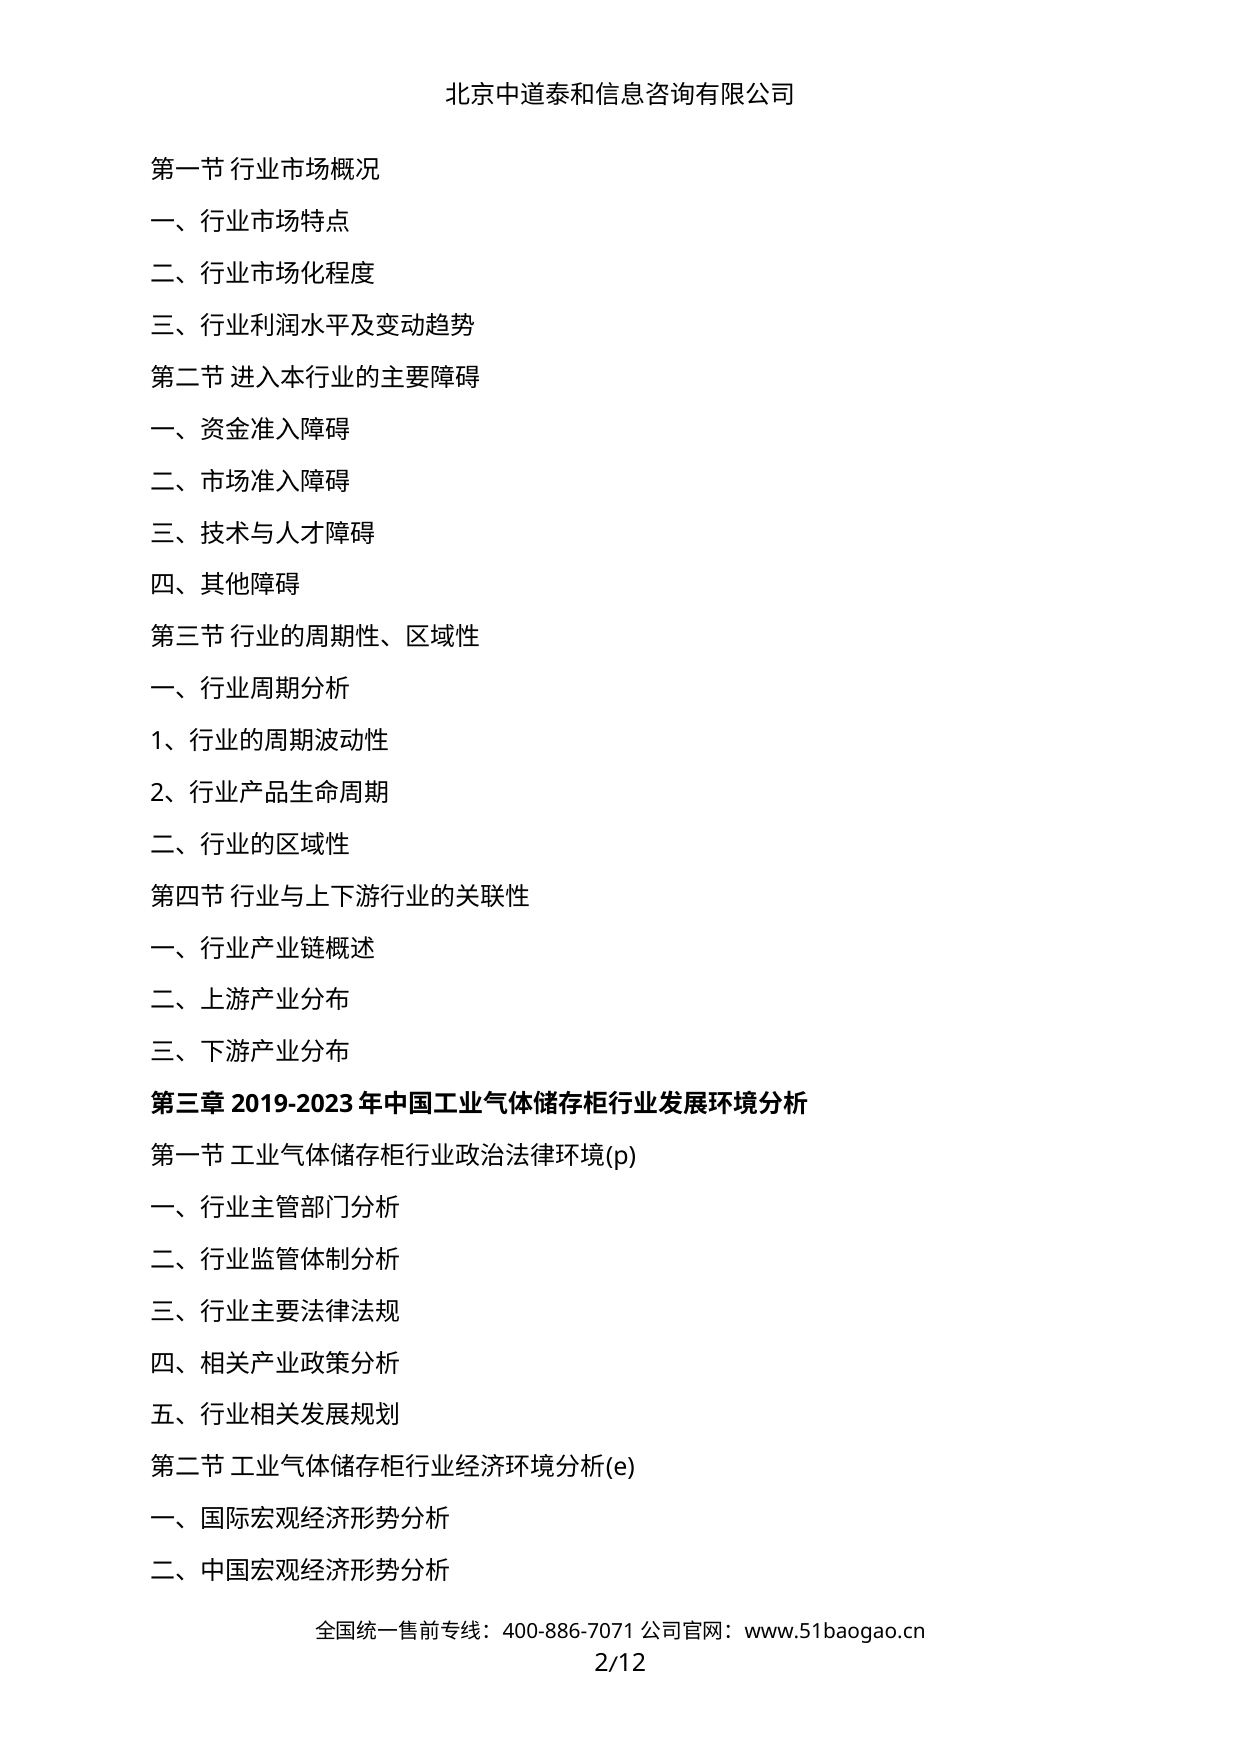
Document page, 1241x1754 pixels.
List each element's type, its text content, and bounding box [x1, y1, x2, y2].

text 三、下游产业分布 [150, 1032, 1090, 1068]
text 第二节 工业气体储存柜行业经济环境分析(e) [150, 1447, 1090, 1483]
text 二、行业的区域性 [150, 824, 1090, 861]
text 五、行业相关发展规划 [150, 1395, 1090, 1431]
text 四、相关产业政策分析 [150, 1343, 1090, 1379]
text 一、国际宏观经济形势分析 [150, 1499, 1090, 1535]
text 第三节 行业的周期性、区域性 [150, 617, 1090, 653]
text 一、行业主管部门分析 [150, 1187, 1090, 1224]
text 四、其他障碍 [150, 565, 1090, 601]
text 三、行业主要法律法规 [150, 1291, 1090, 1327]
text 一、行业市场特点 [150, 202, 1090, 238]
text 二、中国宏观经济形势分析 [150, 1551, 1090, 1587]
text 二、市场准入障碍 [150, 461, 1090, 497]
text 第一节 工业气体储存柜行业政治法律环境(p) [150, 1136, 1090, 1172]
text 一、行业产业链概述 [150, 928, 1090, 964]
text 二、上游产业分布 [150, 980, 1090, 1016]
text 三、行业利润水平及变动趋势 [150, 306, 1090, 342]
text 一、资金准入障碍 [150, 409, 1090, 446]
text 一、行业周期分析 [150, 669, 1090, 705]
text 三、技术与人才障碍 [150, 513, 1090, 549]
text 第四节 行业与上下游行业的关联性 [150, 876, 1090, 912]
text 2、行业产品生命周期 [150, 772, 1090, 809]
text 第一节 行业市场概况 [150, 150, 1090, 186]
text 第三章 2019-2023年中国工业气体储存柜行业发展环境分析 [150, 1084, 1090, 1120]
text 二、行业监管体制分析 [150, 1239, 1090, 1276]
text 二、行业市场化程度 [150, 254, 1090, 290]
text 1、行业的周期波动性 [150, 721, 1090, 757]
text 第二节 进入本行业的主要障碍 [150, 357, 1090, 394]
